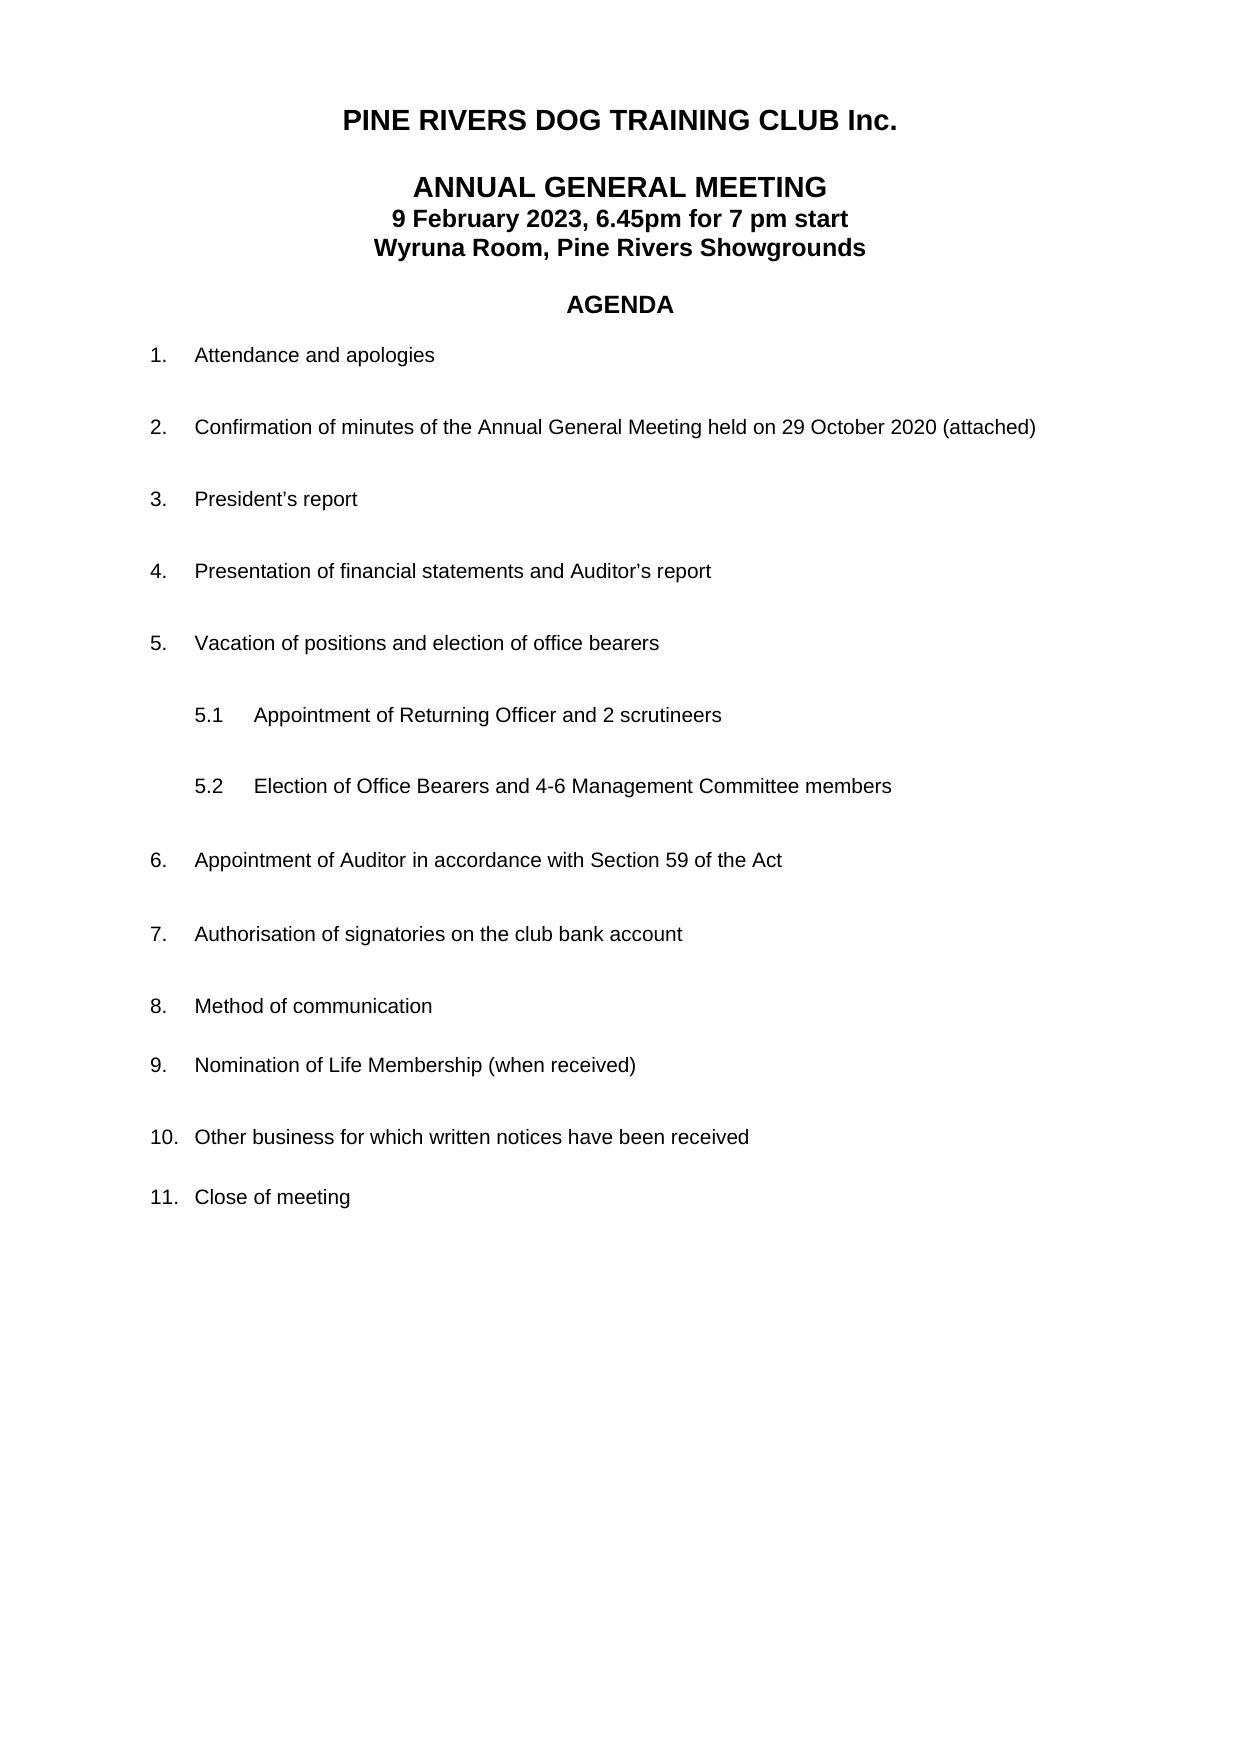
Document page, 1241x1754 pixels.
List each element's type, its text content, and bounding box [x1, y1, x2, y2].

list Close of meeting [150, 1185, 1090, 1209]
list Attendance and apologies [150, 343, 1090, 367]
list President’s report [150, 487, 1090, 511]
list Nomination of Life Membership (when received) [150, 1053, 1090, 1077]
list Method of communication [150, 993, 1090, 1017]
text PINE RIVERS DOG TRAINING CLUB Inc. [150, 103, 1090, 137]
list Vacation of positions and election of office bearers [150, 631, 1090, 654]
list Appointment of Auditor in accordance with Section 59 of the Act [150, 846, 1090, 872]
list Confirmation of minutes of the Annual General Meeting held on 29 October 2020 (attached) [150, 415, 1090, 439]
list Appointment of Returning Officer and 2 scrutineers [194, 702, 1090, 726]
list Authorisation of signatories on the club bank account [150, 922, 1090, 946]
text 9 February 2023, 6.45pm for 7 pm start [150, 204, 1090, 233]
text AGENDA [150, 290, 1090, 319]
list Presentation of financial statements and Auditor’s report [150, 559, 1090, 583]
list Other business for which written notices have been received [150, 1125, 1090, 1149]
list Election of Office Bearers and 4-6 Management Committee members [194, 774, 1090, 798]
text Wyruna Room, Pine Rivers Showgrounds [150, 233, 1090, 262]
text ANNUAL GENERAL MEETING [150, 171, 1090, 204]
